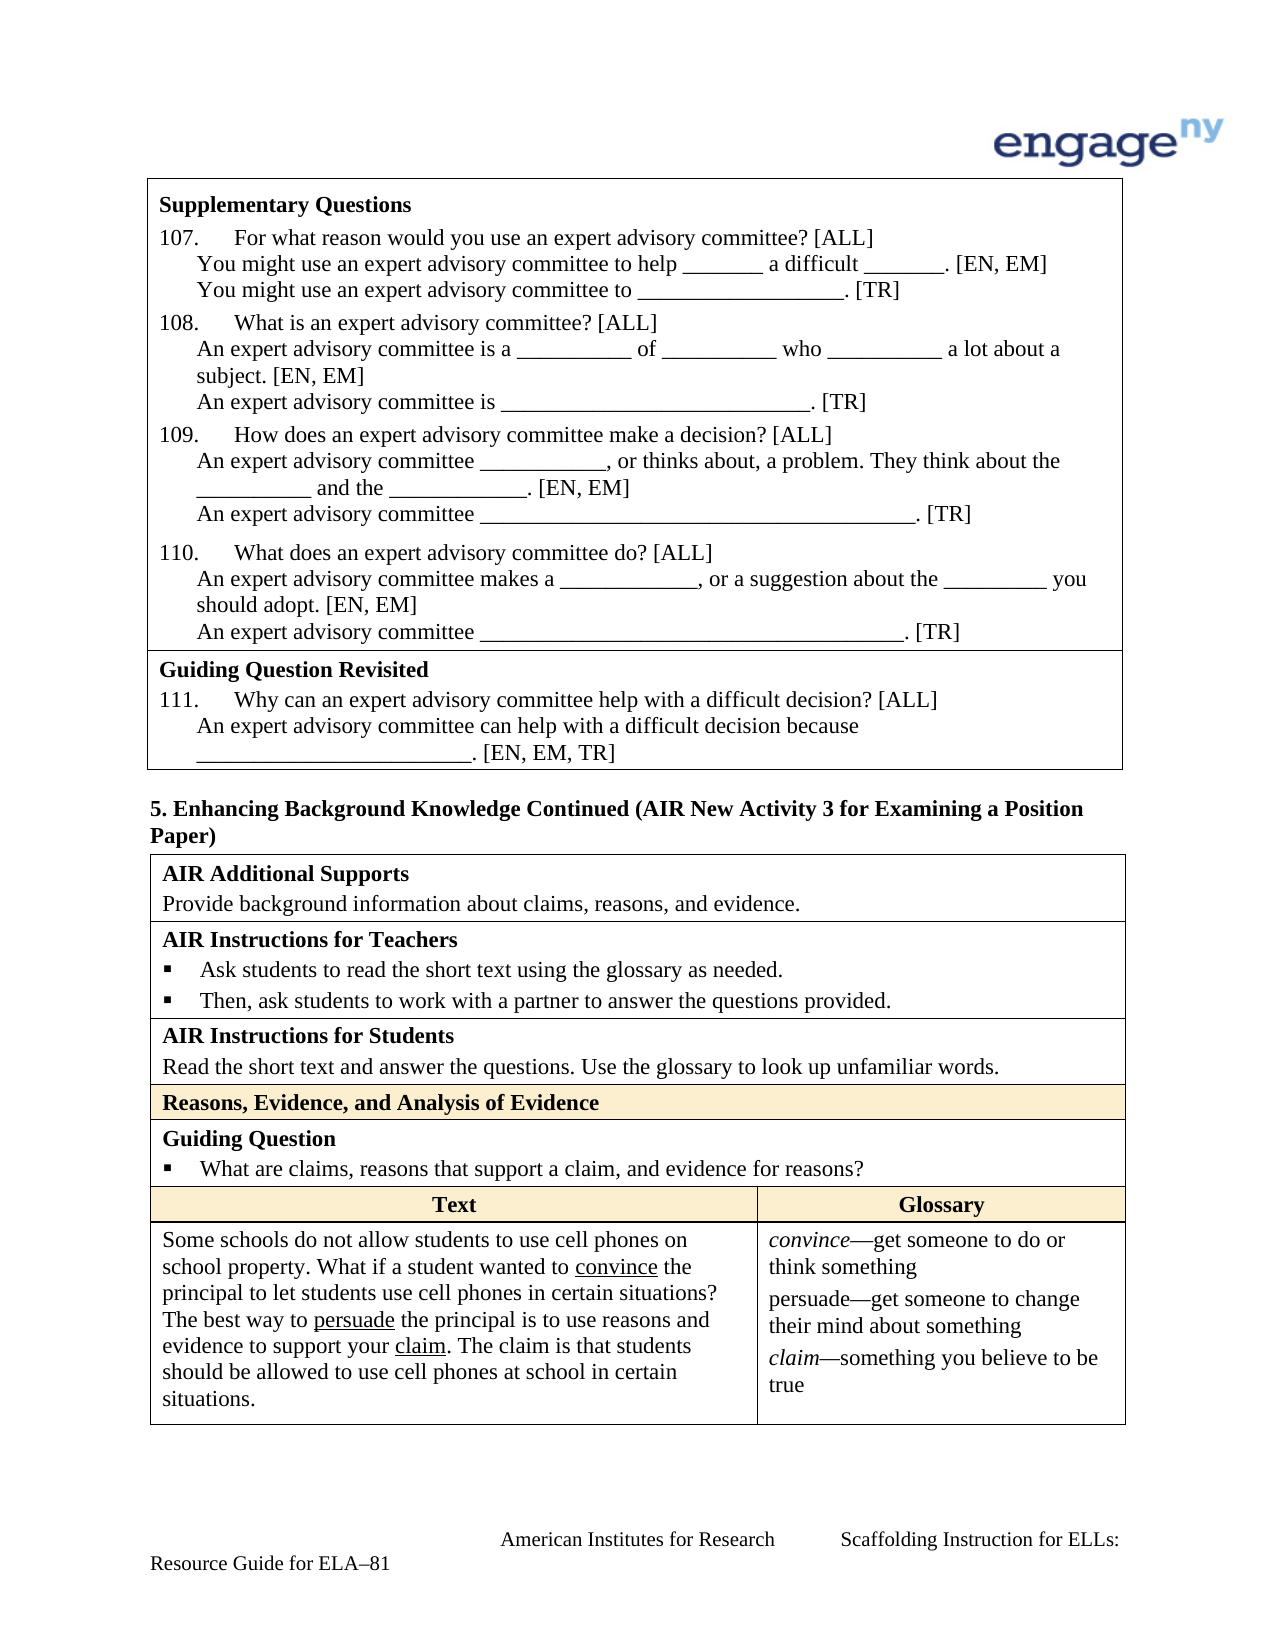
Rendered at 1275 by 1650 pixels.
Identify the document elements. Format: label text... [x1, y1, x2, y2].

table_cell Glossary [758, 1187, 1125, 1221]
table_cell AIR Instructions for Students Read the short text and answer the questions. Use the glossary to look up unfamiliar words. [151, 1019, 1125, 1084]
title 5. Enhancing Background Knowledge Continued (AIR New Activity 3 for Examining a Position Paper) [150, 795, 1125, 848]
table_header AIR Additional Supports Provide background information about claims, reasons, and evidence. [151, 855, 1125, 921]
table_cell Guiding Question What are claims, reasons that support a claim, and evidence for reasons? [151, 1120, 1125, 1186]
picture [150, 75, 1274, 178]
table_cell convince—get someone to do or think something persuade—get someone to change their mind about something claim—something you believe to be true [758, 1223, 1125, 1423]
table_cell Supplementary Questions For what reason would you use an expert advisory committee? [ALL] You might use an expert advisory committee to help _______ a difficult _______. [EN, EM] You might use an expert advisory committee to __________________. [TR] What is an expert advisory committee? [ALL] An expert advisory committee is a __________ of __________ who __________ a lot about a subject. [EN, EM] An expert advisory committee is ___________________________. [TR] How does an expert advisory committee make a decision? [ALL] An expert advisory committee ___________, or thinks about, a problem. They think about the __________ and the ____________. [EN, EM] An expert advisory committee ______________________________________. [TR] What does an expert advisory committee do? [ALL] An expert advisory committee makes a ____________, or a suggestion about the _________ you should adopt. [EN, EM] An expert advisory committee _____________________________________. [TR] [148, 179, 1122, 650]
table_cell AIR Instructions for Teachers Ask students to read the short text using the glossary as needed. Then, ask students to work with a partner to answer the questions provided. [151, 922, 1125, 1017]
table_cell Text [151, 1187, 757, 1221]
table_cell Some schools do not allow students to use cell phones on school property. What if a student wanted to convince the principal to let students use cell phones in certain situations? The best way to persuade the principal is to use reasons and evidence to support your claim. The claim is that students should be allowed to use cell phones at school in certain situations. [151, 1223, 757, 1423]
table_cell Reasons, Evidence, and Analysis of Evidence [151, 1085, 1125, 1119]
table_cell Guiding Question Revisited Why can an expert advisory committee help with a difficult decision? [ALL] An expert advisory committee can help with a difficult decision because ________________________. [EN, EM, TR] [148, 651, 1122, 769]
